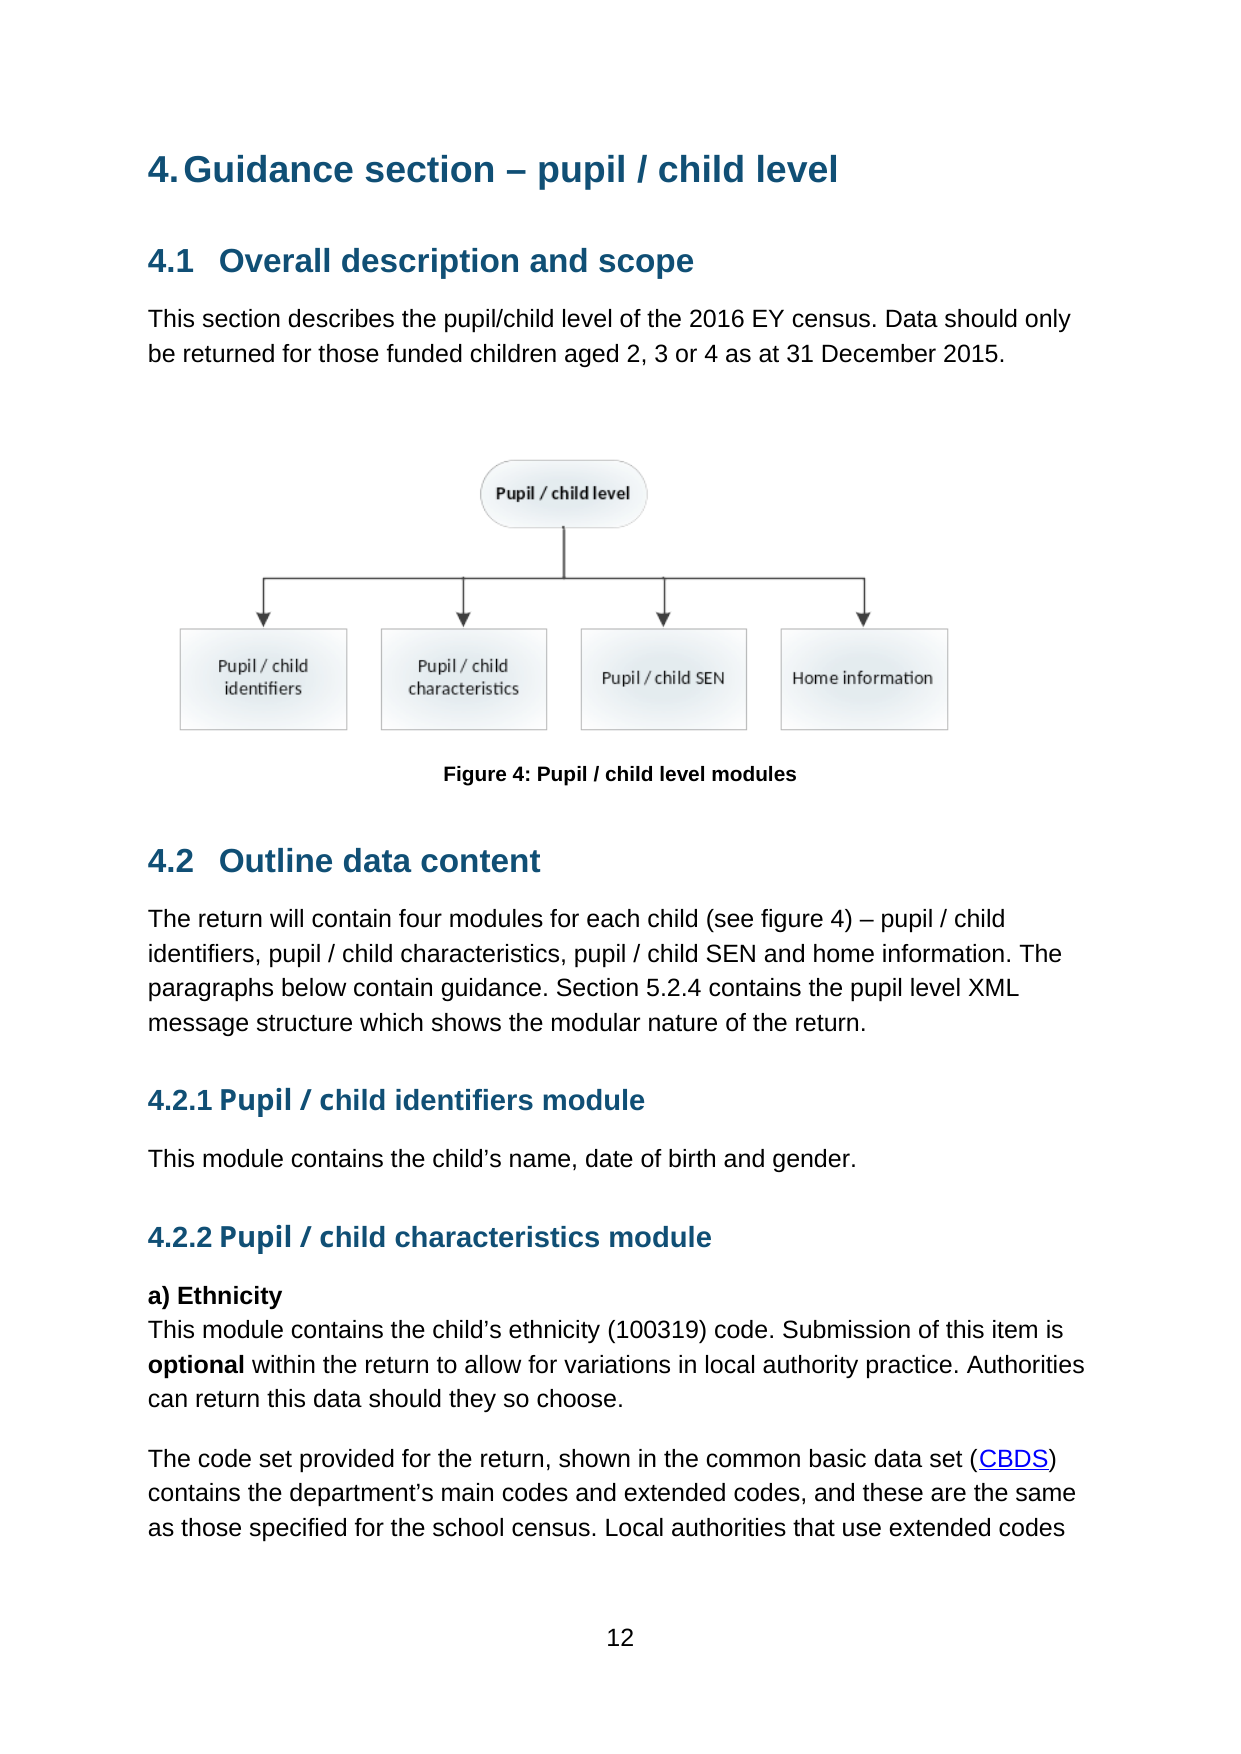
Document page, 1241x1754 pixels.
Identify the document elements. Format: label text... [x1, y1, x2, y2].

subtitle 4.2 Outline data content [148, 841, 1092, 879]
text This module contains the child’s ethnicity (100319) code. Submission of this item is optional within the return to allow for variations in local authority practice. Authorities can return this data should they so choose. [148, 1315, 1092, 1413]
subtitle 4. Guidance section – pupil / child level [148, 148, 1092, 191]
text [148, 1444, 1092, 1541]
subtitle 4.1 Overall description and scope [148, 241, 1092, 279]
text Figure 4: Pupil / child level modules [148, 762, 1092, 786]
text This module contains the child’s name, date of birth and gender. [148, 1144, 1092, 1173]
subtitle 4.2.2 Pupil / child characteristics module [148, 1216, 1092, 1256]
text The return will contain four modules for each child (see figure 4) – pupil / child identifiers, pupil / child characteristics, pupil / child SEN and home information. The paragraphs below contain guidance. Section 5.2.4 contains the pupil level XML message structure which shows the modular nature of the return. [148, 904, 1092, 1036]
subtitle 4.2.1 Pupil / child identifiers module [148, 1079, 1092, 1119]
text a) Ethnicity [148, 1281, 1092, 1309]
text This section describes the pupil/child level of the 2016 EY census. Data should only be returned for those funded children aged 2, 3 or 4 as at 31 December 2015. [148, 304, 1092, 367]
